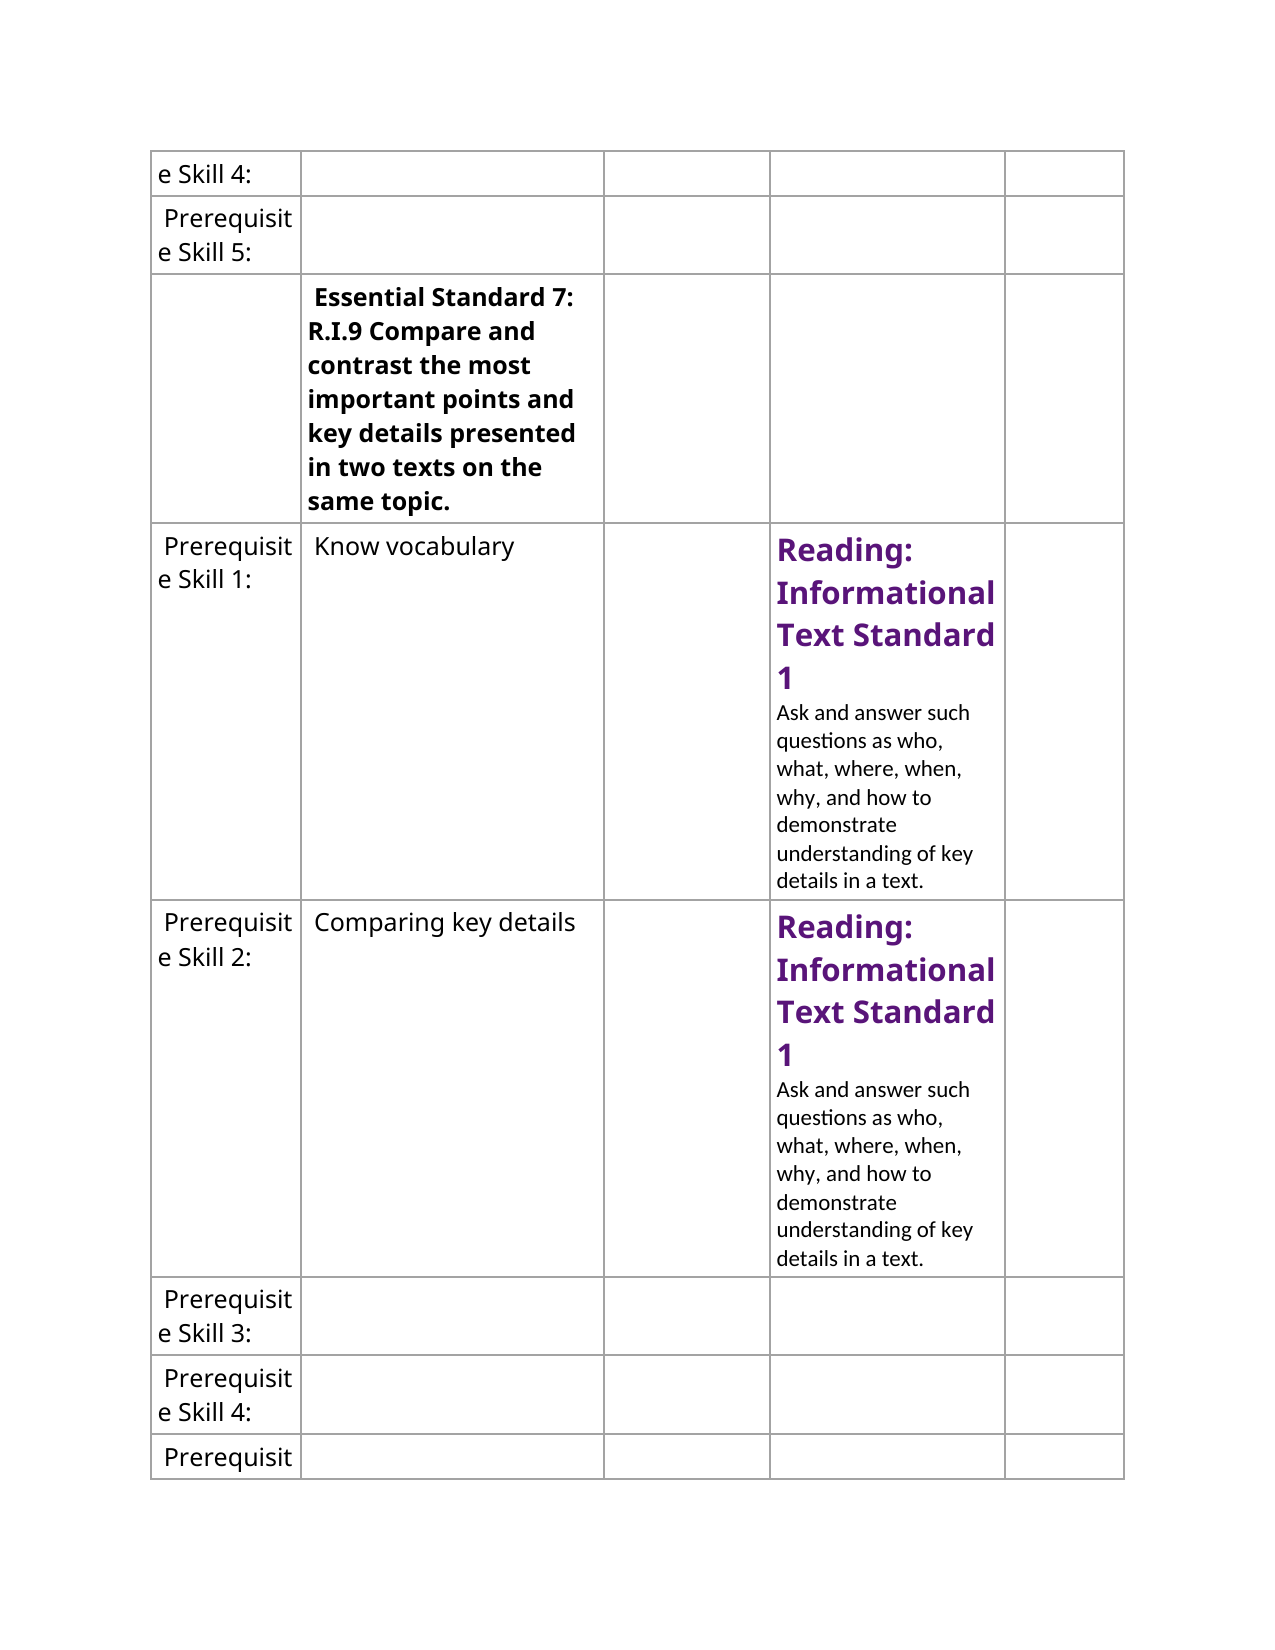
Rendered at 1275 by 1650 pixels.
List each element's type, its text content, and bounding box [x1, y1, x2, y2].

table_cell [605, 197, 769, 273]
table_cell [1006, 901, 1123, 1276]
table_cell Comparing key details [302, 901, 603, 1276]
table_cell [1006, 152, 1123, 194]
table_cell [605, 1278, 769, 1354]
table_cell Reading: Informational Text Standard 1 Ask and answer such questions as who, what, where, when, why, and how to demonstrate understanding of key details in a text. [771, 524, 1004, 899]
table_cell Prerequisite Skill 5: [152, 197, 300, 273]
table_cell Prerequisite Skill 2: [152, 901, 300, 1276]
table_cell [302, 197, 603, 273]
table_cell [605, 524, 769, 899]
table_cell [771, 1278, 1004, 1354]
table_cell [1006, 275, 1123, 522]
table_cell Prerequisite Skill 3: [152, 1278, 300, 1354]
table_cell [771, 1356, 1004, 1433]
table_cell [1006, 1435, 1123, 1477]
table_cell [605, 1435, 769, 1477]
table_cell [1006, 524, 1123, 899]
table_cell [152, 1435, 300, 1477]
table_cell [152, 275, 300, 522]
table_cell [152, 152, 300, 194]
table_cell [771, 1435, 1004, 1477]
table_cell [302, 1278, 603, 1354]
table_cell [771, 152, 1004, 194]
table_cell Prerequisite Skill 4: [152, 1356, 300, 1433]
table_cell [605, 152, 769, 194]
table_cell [302, 1356, 603, 1433]
table_cell [1006, 1278, 1123, 1354]
table_cell [771, 275, 1004, 522]
table_cell [1006, 1356, 1123, 1433]
table_cell [605, 901, 769, 1276]
table_cell [771, 197, 1004, 273]
table_cell [605, 275, 769, 522]
table_cell [302, 152, 603, 194]
table_cell Reading: Informational Text Standard 1 Ask and answer such questions as who, what, where, when, why, and how to demonstrate understanding of key details in a text. [771, 901, 1004, 1276]
table_cell Essential Standard 7: R.I.9 Compare and contrast the most important points and key details presented in two texts on the same topic. [302, 275, 603, 522]
table_cell [302, 1435, 603, 1477]
table_cell Prerequisite Skill 1: [152, 524, 300, 899]
table_cell [605, 1356, 769, 1433]
table_cell [1006, 197, 1123, 273]
table_cell Know vocabulary [302, 524, 603, 899]
